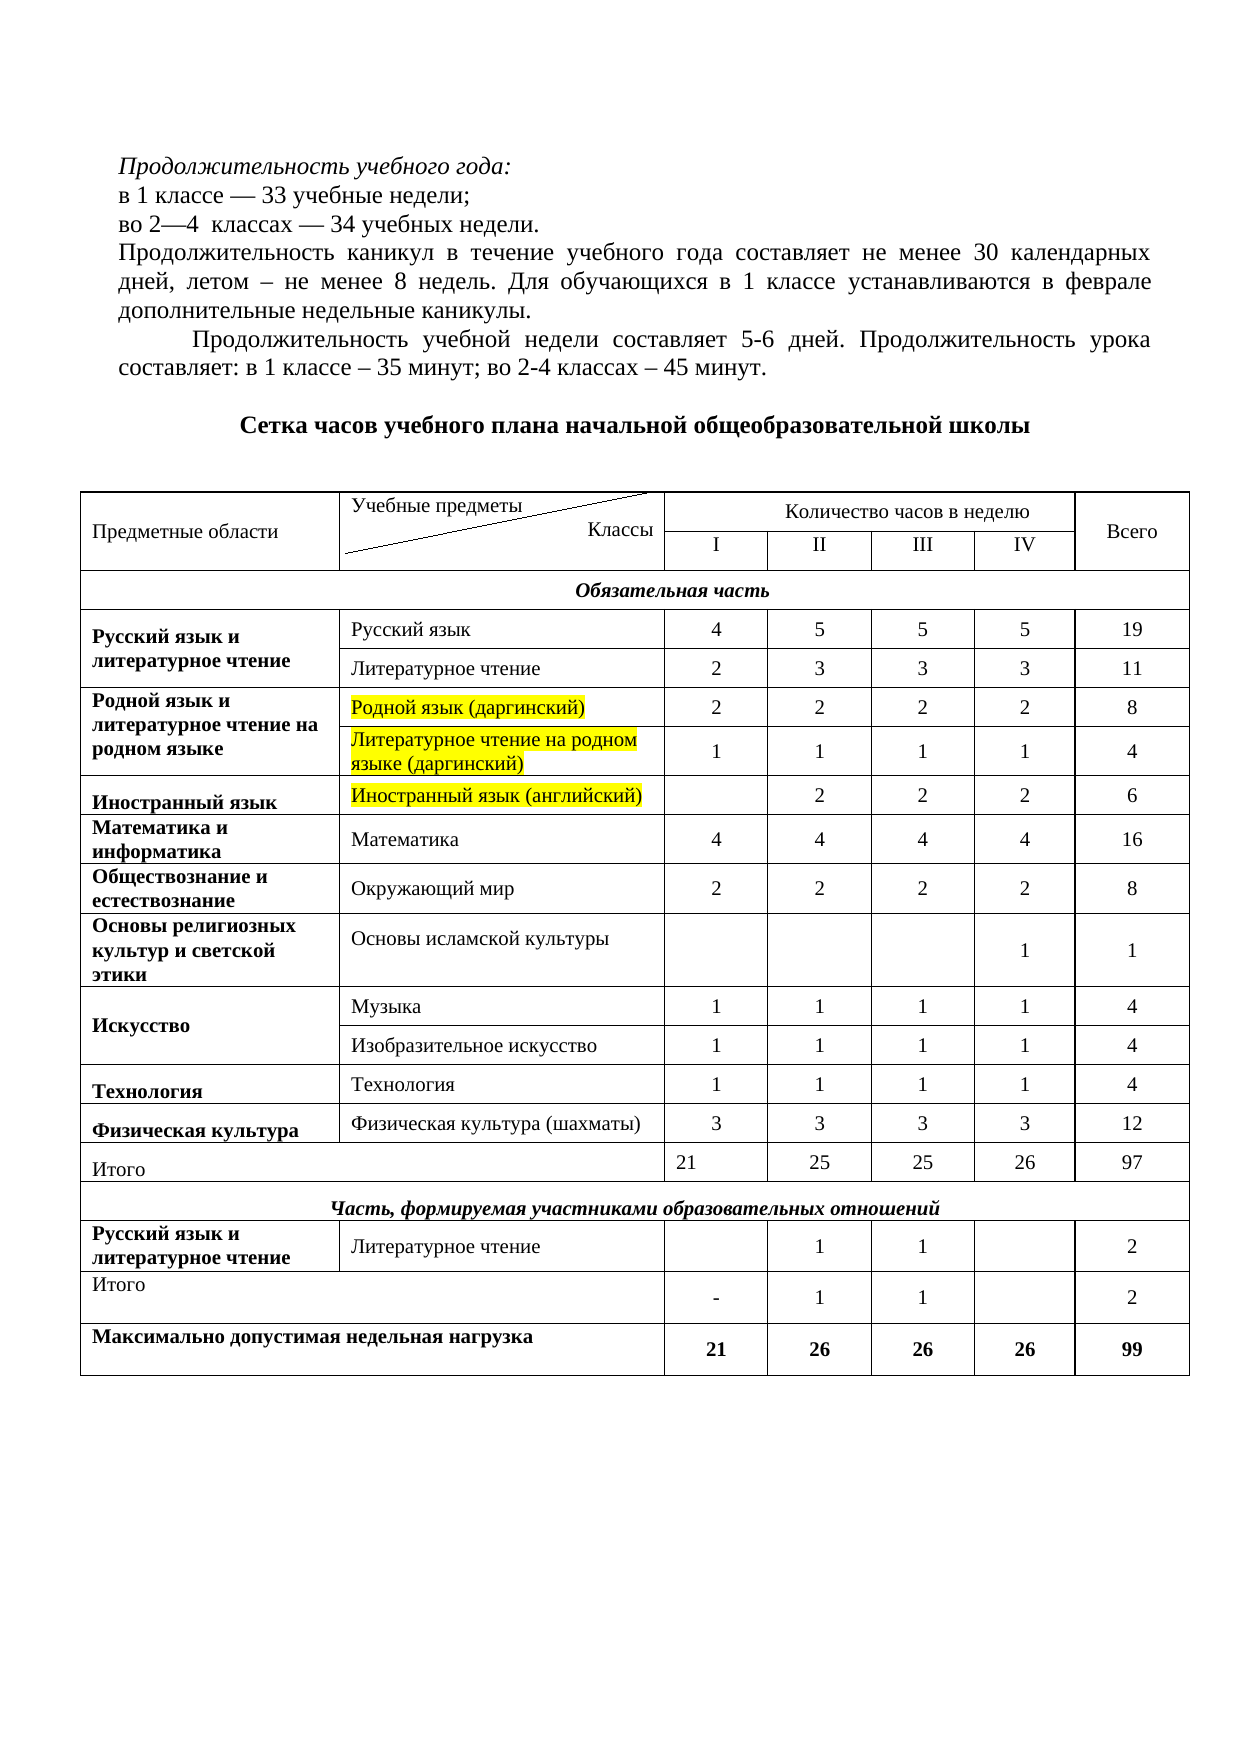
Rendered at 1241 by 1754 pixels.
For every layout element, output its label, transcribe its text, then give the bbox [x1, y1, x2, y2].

table_cell 12 [1076, 1104, 1189, 1142]
table_cell 2 [768, 688, 871, 726]
table_cell Физическая культура [81, 1104, 339, 1142]
table_cell Русский язык и литературное чтение [81, 1221, 339, 1271]
table_cell Литературное чтение [340, 1221, 664, 1271]
table_cell 3 [665, 1104, 767, 1142]
table_cell 2 [665, 864, 767, 912]
table_cell 5 [872, 610, 974, 648]
table_cell IV [975, 532, 1074, 569]
table_cell 6 [1076, 776, 1189, 814]
table_cell [665, 914, 767, 986]
text Сетка часов учебного плана начальной общеобразовательной школы [118, 410, 1152, 439]
text Продолжительность учебной недели составляет 5-6 дней. Продолжительность урока составляет: в 1 классе – 35 минут; во 2-4 классах – 45 минут. [118, 324, 1152, 381]
table_cell Итого [81, 1143, 664, 1181]
table_cell 1 [975, 727, 1074, 775]
table_cell 5 [975, 610, 1074, 648]
table_cell [665, 776, 767, 814]
table_cell Физическая культура (шахматы) [340, 1104, 664, 1142]
table_cell 19 [1076, 610, 1189, 648]
table_cell 1 [768, 727, 871, 775]
table_cell 3 [975, 1104, 1074, 1142]
table_cell 4 [1076, 987, 1189, 1025]
table_cell 1 [1076, 914, 1189, 986]
table_cell Литературное чтение [340, 649, 664, 687]
table_cell Технология [340, 1065, 664, 1103]
table_cell 1 [975, 1026, 1074, 1064]
table_cell 11 [1076, 649, 1189, 687]
table_cell 3 [975, 649, 1074, 687]
table_cell Изобразительное искусство [340, 1026, 664, 1064]
table_cell 4 [665, 610, 767, 648]
text в 1 классе — 33 учебные недели; [118, 180, 1152, 209]
table_cell 2 [975, 776, 1074, 814]
table_cell 1 [768, 1065, 871, 1103]
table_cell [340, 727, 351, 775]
table_cell Математика и информатика [81, 815, 339, 863]
table_cell 25 [768, 1143, 871, 1181]
table_cell [975, 1272, 1074, 1323]
table_cell 4 [1076, 1026, 1189, 1064]
table_cell 2 [1076, 1221, 1189, 1271]
table_cell 3 [872, 649, 974, 687]
table_header Количество часов в неделю [665, 493, 1074, 531]
table_cell 1 [872, 1026, 974, 1064]
table_cell 1 [768, 1026, 871, 1064]
table_cell 2 [872, 776, 974, 814]
table_cell [665, 1221, 767, 1271]
table_cell - [665, 1272, 767, 1323]
table_cell 1 [872, 1065, 974, 1103]
table_cell 4 [768, 815, 871, 863]
table_cell I [665, 532, 767, 569]
table_cell 2 [975, 864, 1074, 912]
table_cell 1 [872, 727, 974, 775]
table_cell Максимально допустимая недельная нагрузка [81, 1324, 664, 1375]
table_cell 2 [975, 688, 1074, 726]
table_header Всего [1076, 493, 1189, 569]
table_cell 2 [768, 864, 871, 912]
table_cell Родной язык и литературное чтение на родном языке [81, 688, 339, 775]
table_cell 4 [665, 815, 767, 863]
table_header Учебные предметы Классы [340, 493, 664, 569]
table_cell Окружающий мир [340, 864, 664, 912]
table_cell 2 [665, 688, 767, 726]
table_cell 5 [768, 610, 871, 648]
table_cell 1 [975, 1065, 1074, 1103]
table_cell 1 [975, 987, 1074, 1025]
table_cell 3 [872, 1104, 974, 1142]
table_cell Русский язык [340, 610, 664, 648]
table_cell Основы религиозных культур и светской этики [81, 914, 339, 986]
table_cell [768, 914, 871, 986]
table_cell Русский язык и литературное чтение [81, 610, 339, 687]
table_cell 1 [872, 1221, 974, 1271]
table_cell 25 [872, 1143, 974, 1181]
table_cell 26 [768, 1324, 871, 1375]
table_cell 3 [768, 649, 871, 687]
table_cell Литературное чтение на родном языке (даргинский) [524, 727, 664, 775]
table_cell Основы исламской культуры [340, 914, 664, 986]
table_cell 1 [768, 1221, 871, 1271]
table_cell Родной язык (даргинский) [340, 688, 664, 726]
table_cell 1 [768, 1272, 871, 1323]
table_cell 21 [665, 1324, 767, 1375]
table_cell 4 [1076, 1065, 1189, 1103]
table_cell 1 [768, 987, 871, 1025]
table_cell Музыка [340, 987, 664, 1025]
table_cell 4 [975, 815, 1074, 863]
table_cell 26 [975, 1324, 1074, 1375]
table_cell 2 [665, 649, 767, 687]
table_cell 1 [975, 914, 1074, 986]
table_cell 99 [1076, 1324, 1189, 1375]
table_cell Искусство [81, 987, 339, 1064]
table_cell 1 [665, 727, 767, 775]
table_cell 1 [872, 1272, 974, 1323]
table_cell [975, 1221, 1074, 1271]
table_cell Часть, формируемая участниками образовательных отношений [81, 1182, 1189, 1220]
table_cell 8 [1076, 864, 1189, 912]
table_cell 2 [1076, 1272, 1189, 1323]
table_cell Иностранный язык (английский) [340, 776, 664, 814]
table_cell 1 [665, 1026, 767, 1064]
table_cell III [872, 532, 974, 569]
text во 2—4 классах — 34 учебных недели. [118, 209, 1152, 237]
table_cell 1 [665, 987, 767, 1025]
table_cell Итого [81, 1272, 664, 1323]
table_cell 1 [872, 987, 974, 1025]
table_cell 2 [872, 864, 974, 912]
table_cell 1 [665, 1065, 767, 1103]
table_cell [872, 914, 974, 986]
table_cell 4 [872, 815, 974, 863]
table_cell Обществознание и естествознание [81, 864, 339, 912]
table_cell 16 [1076, 815, 1189, 863]
table_cell II [768, 532, 871, 569]
table_cell 3 [768, 1104, 871, 1142]
table_cell 26 [975, 1143, 1074, 1181]
table_cell 26 [872, 1324, 974, 1375]
table_cell 97 [1076, 1143, 1189, 1181]
text Продолжительность каникул в течение учебного года составляет не менее 30 календарных дней, летом – не менее 8 недель. Для обучающихся в 1 классе устанавливаются в феврале дополнительные недельные каникулы. [118, 237, 1152, 324]
table_cell Математика [340, 815, 664, 863]
table_cell 4 [1076, 727, 1189, 775]
table_cell 2 [768, 776, 871, 814]
table_cell 21 [665, 1143, 767, 1181]
table_header Предметные области [81, 493, 339, 569]
table_cell Иностранный язык [81, 776, 339, 814]
table_cell Технология [81, 1065, 339, 1103]
table_cell Обязательная часть [81, 571, 1189, 609]
table_cell 8 [1076, 688, 1189, 726]
text Продолжительность учебного года: [118, 151, 1152, 180]
table_cell 2 [872, 688, 974, 726]
